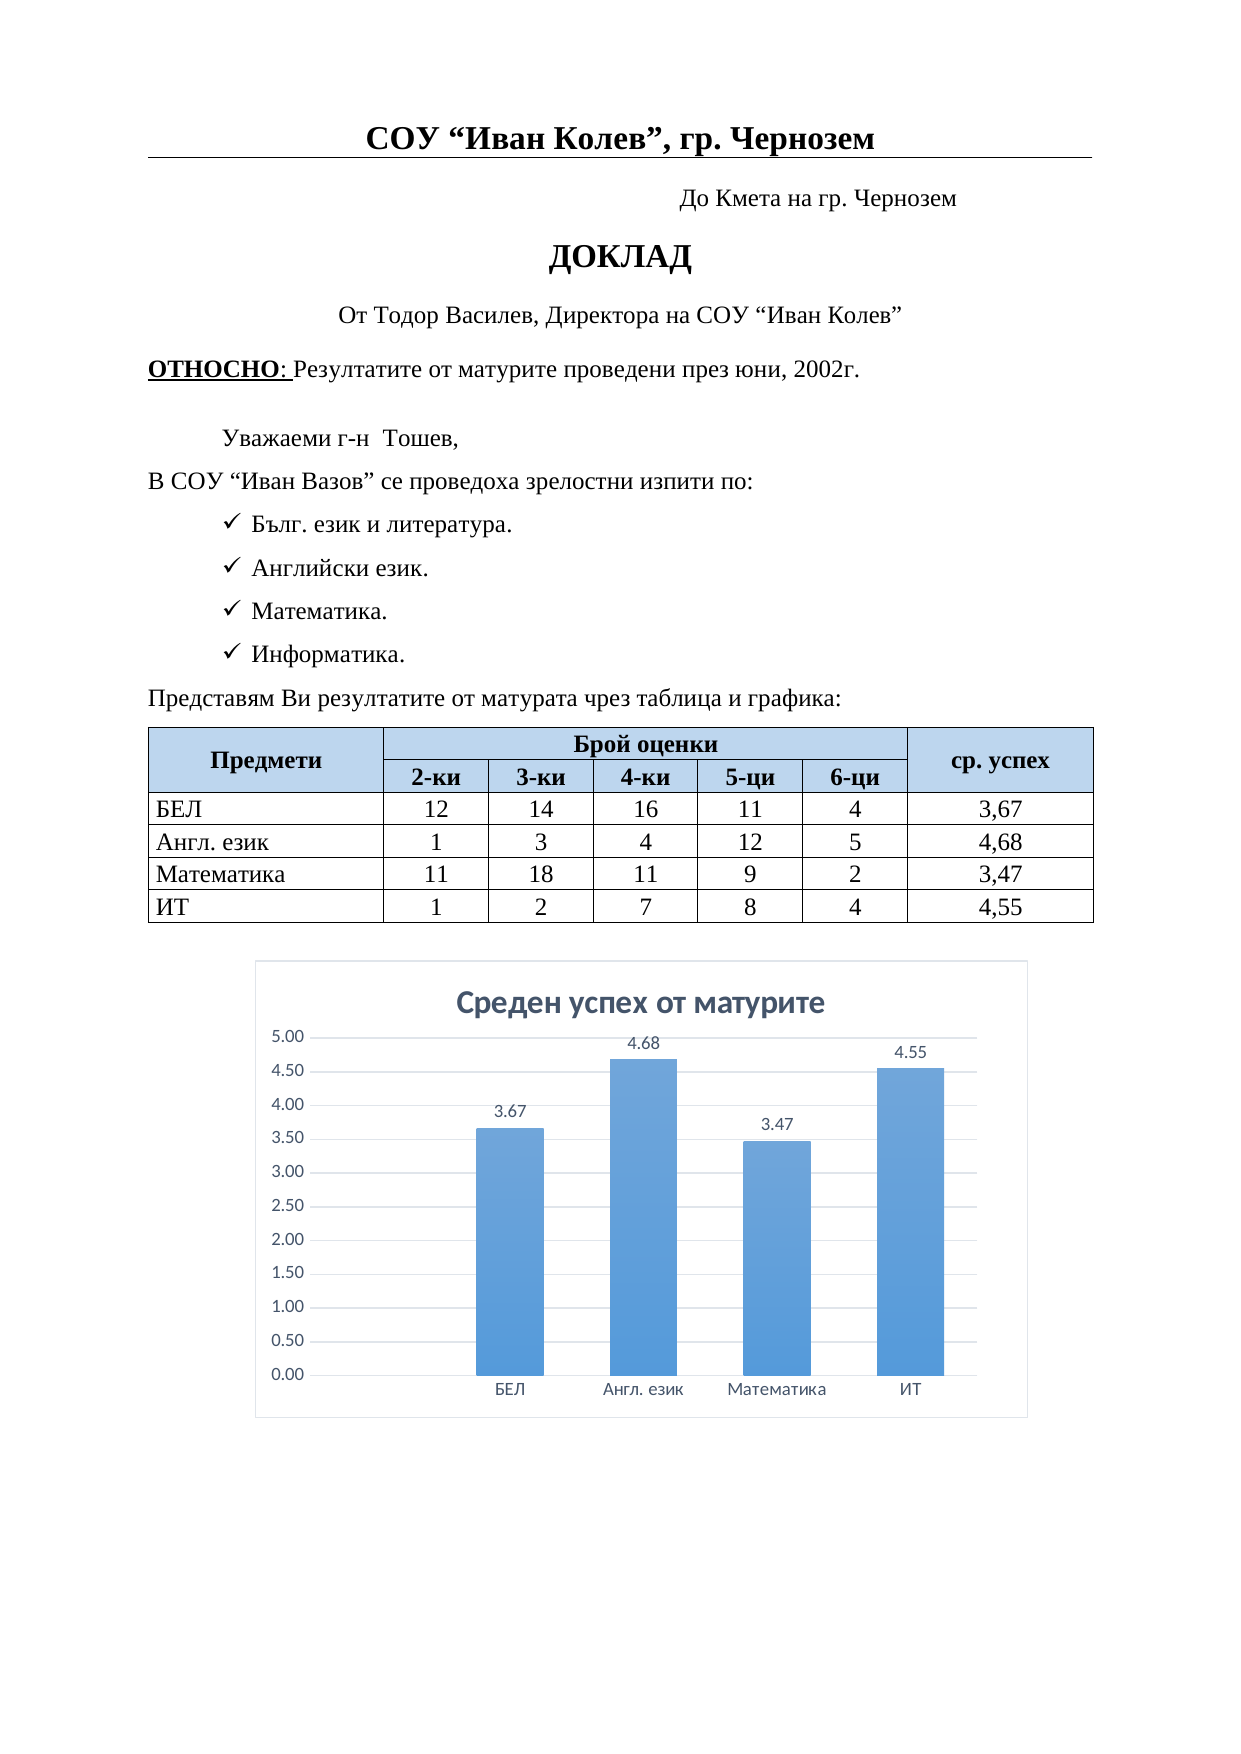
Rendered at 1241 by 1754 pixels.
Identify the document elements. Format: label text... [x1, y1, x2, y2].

table_cell 4-ки [594, 760, 697, 792]
table_cell 8 [698, 890, 802, 922]
table_cell 3,47 [908, 858, 1093, 889]
table_cell 4 [594, 825, 697, 857]
text Уважаеми г-н Тошев, [148, 423, 1092, 452]
table_cell 1 [384, 825, 488, 857]
table_cell 16 [594, 793, 697, 824]
table_cell 9 [698, 858, 802, 889]
table_cell 3 [489, 825, 593, 857]
table_cell 3-ки [489, 760, 593, 792]
table_cell 2 [489, 890, 593, 922]
table_cell 4 [803, 793, 907, 824]
table_cell 1 [384, 890, 488, 922]
table_cell 5-ци [698, 760, 802, 792]
table_header Брой оценки [384, 728, 907, 759]
list Математика. [222, 596, 1092, 624]
table_cell 4,55 [908, 890, 1093, 922]
table_cell 11 [594, 858, 697, 889]
table_cell 7 [594, 890, 697, 922]
table_cell 4,68 [908, 825, 1093, 857]
table_cell 5 [803, 825, 907, 857]
table_cell БЕЛ [149, 793, 383, 824]
table_cell 18 [489, 858, 593, 889]
table_cell 6-ци [803, 760, 907, 792]
table_cell 3,67 [908, 793, 1093, 824]
table_cell 11 [384, 858, 488, 889]
text Представям Ви резултатите от матурата чрез таблица и графика: [148, 682, 1092, 712]
text СОУ “Иван Колев”, гр. Чернозем [148, 124, 1092, 157]
table_cell 4 [803, 890, 907, 922]
text ОТНОСНО: Резултатите от матурите проведени през юни, 2002г. [148, 353, 1092, 383]
text От Тодор Василев, Директора на СОУ “Иван Колев” [148, 300, 1092, 328]
list Информатика. [222, 639, 1092, 668]
table_cell 12 [384, 793, 488, 824]
table_cell ИТ [149, 890, 383, 922]
list Английски език. [222, 553, 1092, 581]
text До Кмета на гр. Чернозем [679, 183, 1092, 211]
table_header Предмети [149, 728, 383, 792]
table_cell 11 [698, 793, 802, 824]
table_cell Англ. език [149, 825, 383, 857]
table_cell Математика [149, 858, 383, 889]
table_cell 2 [803, 858, 907, 889]
text В СОУ “Иван Вазов” се проведоха зрелостни изпити по: [148, 466, 1092, 495]
table_cell 12 [698, 825, 802, 857]
text ДОКЛАД [148, 236, 1092, 275]
table_cell 2-ки [384, 760, 488, 792]
table_header ср. успех [908, 728, 1093, 792]
list Бълг. език и литература. [222, 509, 1092, 538]
table_cell 14 [489, 793, 593, 824]
